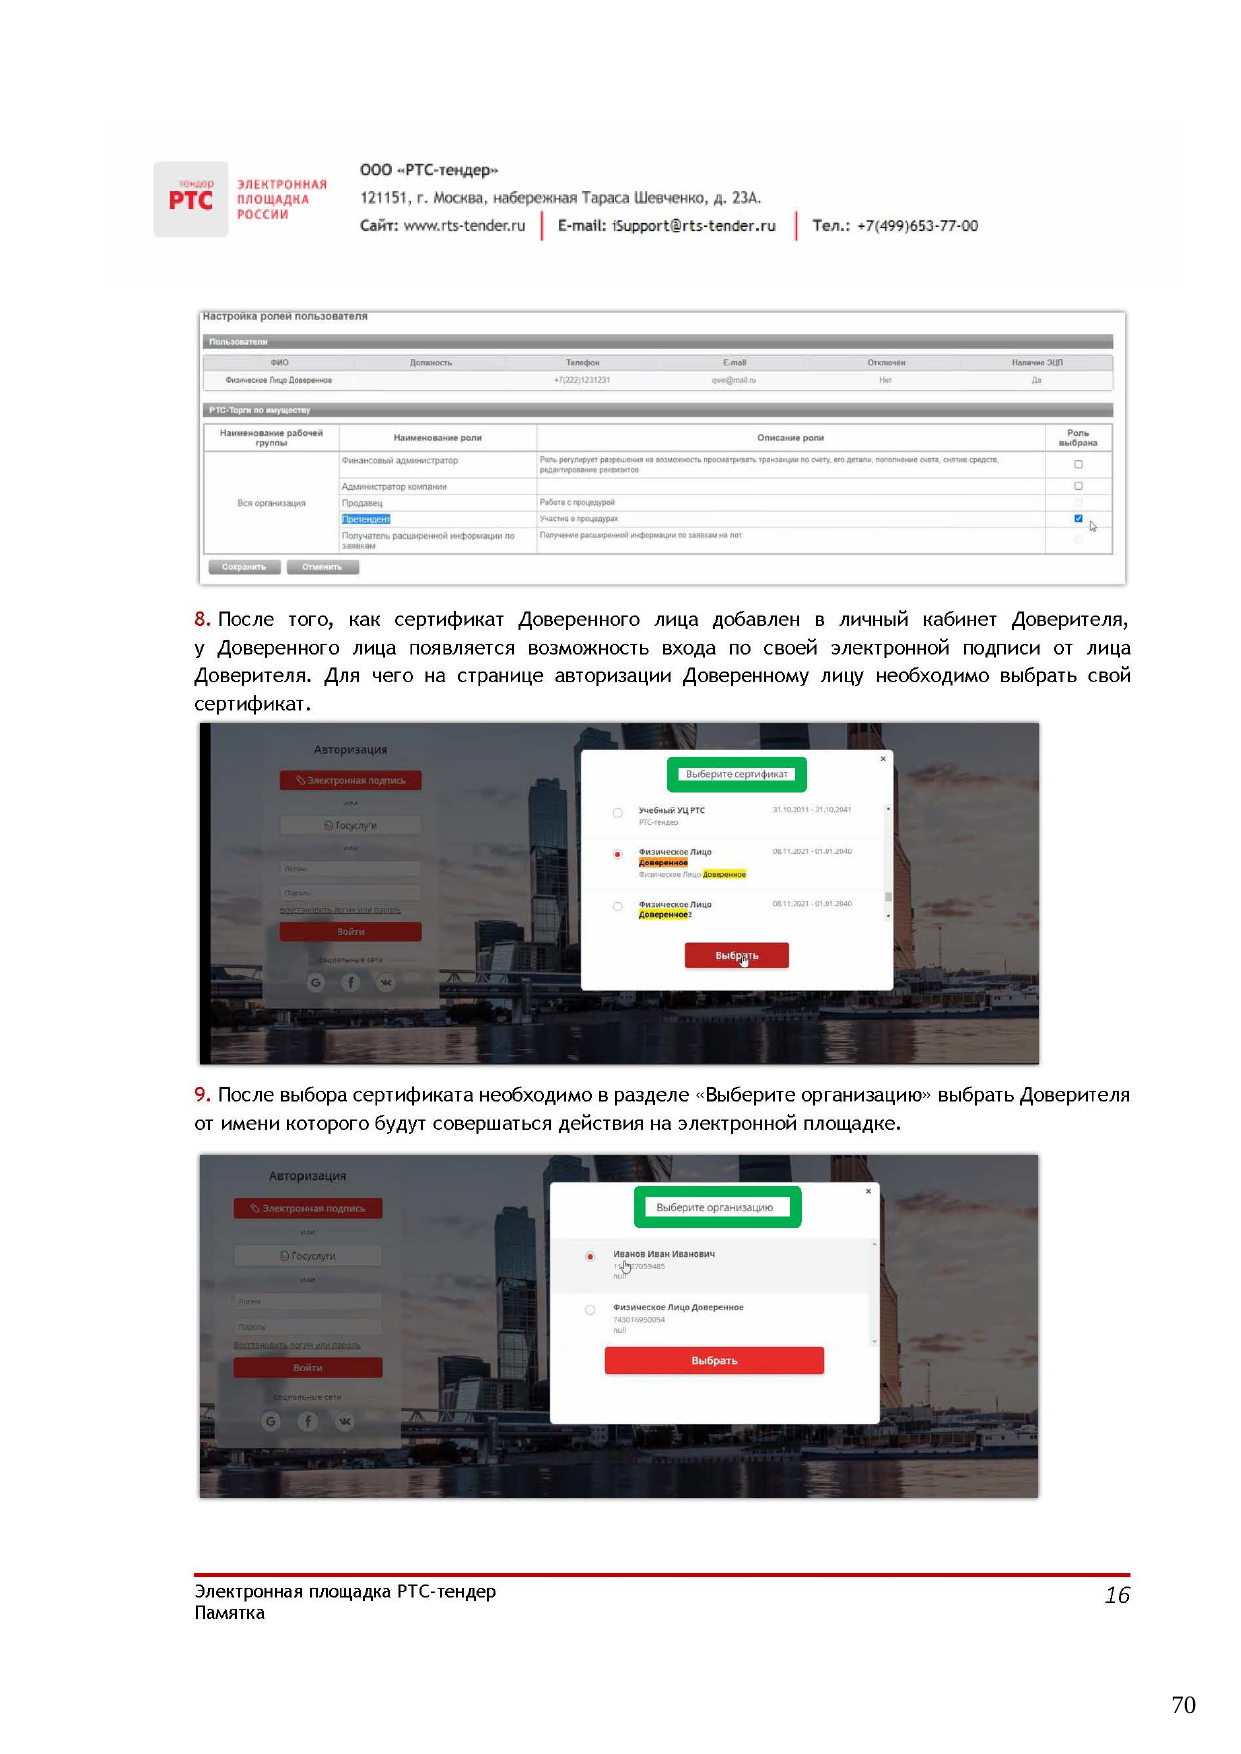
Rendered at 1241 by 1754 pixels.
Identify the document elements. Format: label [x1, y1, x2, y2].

picture [103, 117, 1195, 1662]
